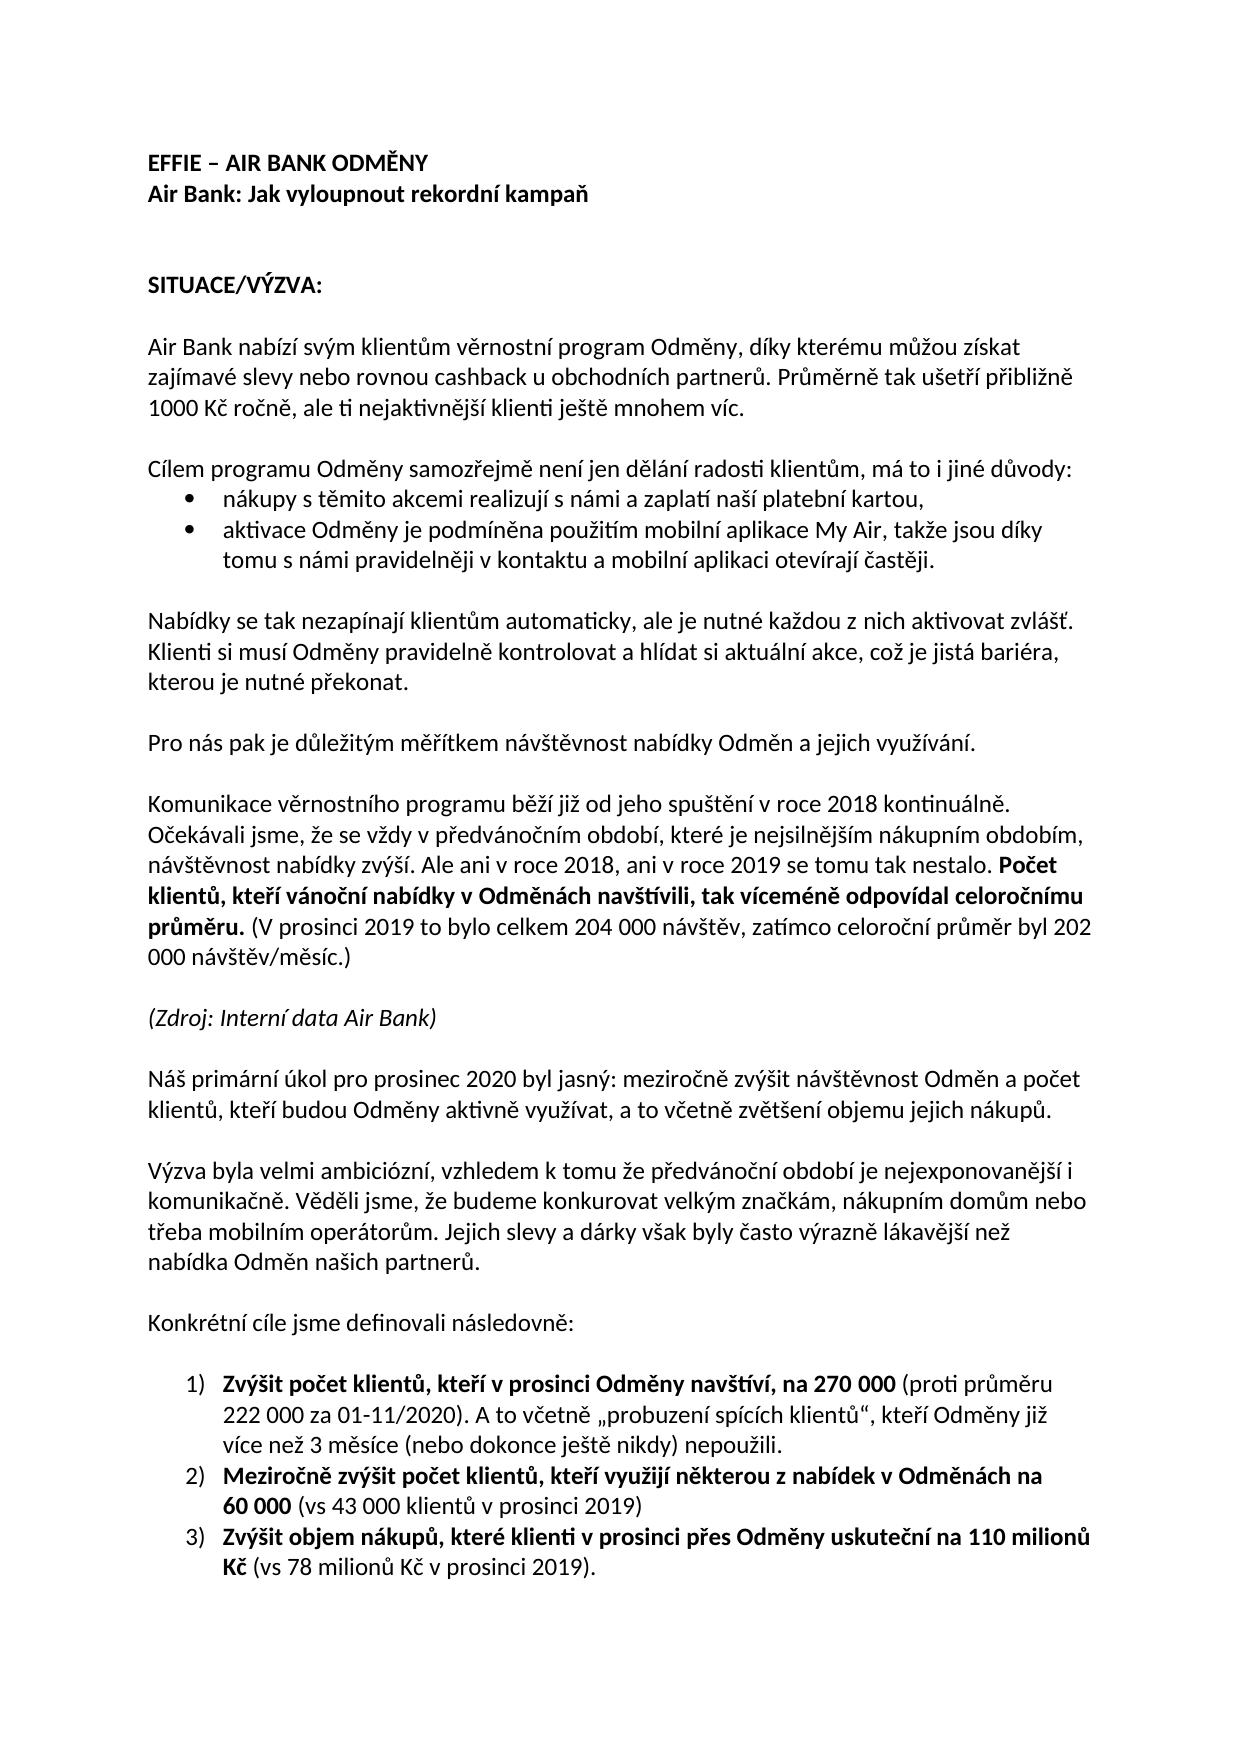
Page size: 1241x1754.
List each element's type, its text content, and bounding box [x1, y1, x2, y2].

text Nabídky se tak nezapínají klientům automaticky, ale je nutné každou z nich aktivovat zvlášť. Klienti si musí Odměny pravidelně kontrolovat a hlídat si aktuální akce, což je jistá bariéra, kterou je nutné překonat. [148, 605, 1093, 697]
list Zvýšit objem nákupů, které klienti v prosinci přes Odměny uskuteční na 110 milionů Kč (vs 78 milionů Kč v prosinci 2019). [185, 1521, 1093, 1582]
list Zvýšit počet klientů, kteří v prosinci Odměny navštíví, na 270 000 (proti průměru 222 000 za 01-11/2020). A to včetně „probuzení spících klientů“, kteří Odměny již více než 3 měsíce (nebo dokonce ještě nikdy) nepoužili. [185, 1368, 1093, 1460]
text EFFIE – AIR BANK ODMĚNY [148, 148, 1093, 178]
list nákupy s těmito akcemi realizují s námi a zaplatí naší platební kartou, [185, 483, 1093, 514]
text Pro nás pak je důležitým měřítkem návštěvnost nabídky Odměn a jejich využívání. [148, 727, 1093, 758]
text (Zdroj: Interní data Air Bank) [148, 1002, 1093, 1033]
list aktivace Odměny je podmíněna použitím mobilní aplikace My Air, takže jsou díky tomu s námi pravidelněji v kontaktu a mobilní aplikaci otevírají častěji. [185, 514, 1093, 575]
text Air Bank nabízí svým klientům věrnostní program Odměny, díky kterému můžou získat zajímavé slevy nebo rovnou cashback u obchodních partnerů. Průměrně tak ušetří přibližně 1000 Kč ročně, ale ti nejaktivnější klienti ještě mnohem víc. [148, 331, 1093, 422]
text Náš primární úkol pro prosinec 2020 byl jasný: meziročně zvýšit návštěvnost Odměn a počet klientů, kteří budou Odměny aktivně využívat, a to včetně zvětšení objemu jejich nákupů. [148, 1063, 1093, 1124]
text Air Bank: Jak vyloupnout rekordní kampaň [148, 178, 1093, 209]
list Meziročně zvýšit počet klientů, kteří využijí některou z nabídek v Odměnách na 60 000 (vs 43 000 klientů v prosinci 2019) [185, 1460, 1093, 1521]
text SITUACE/VÝZVA: [148, 270, 1093, 300]
text Komunikace věrnostního programu běží již od jeho spuštění v roce 2018 kontinuálně. Očekávali jsme, že se vždy v předvánočním období, které je nejsilnějším nákupním obdobím, návštěvnost nabídky zvýší. Ale ani v roce 2018, ani v roce 2019 se tomu tak nestalo. Počet klientů, kteří vánoční nabídky v Odměnách navštívili, tak víceméně odpovídal celoročnímu průměru. (V prosinci 2019 to bylo celkem 204 000 návštěv, zatímco celoroční průměr byl 202 000 návštěv/měsíc.) [148, 788, 1093, 972]
text Konkrétní cíle jsme definovali následovně: [148, 1307, 1093, 1338]
text Výzva byla velmi ambiciózní, vzhledem k tomu že předvánoční období je nejexponovanější i komunikačně. Věděli jsme, že budeme konkurovat velkým značkám, nákupním domům nebo třeba mobilním operátorům. Jejich slevy a dárky však byly často výrazně lákavější než nabídka Odměn našich partnerů. [148, 1155, 1093, 1277]
text Cílem programu Odměny samozřejmě není jen dělání radosti klientům, má to i jiné důvody: [148, 453, 1093, 483]
